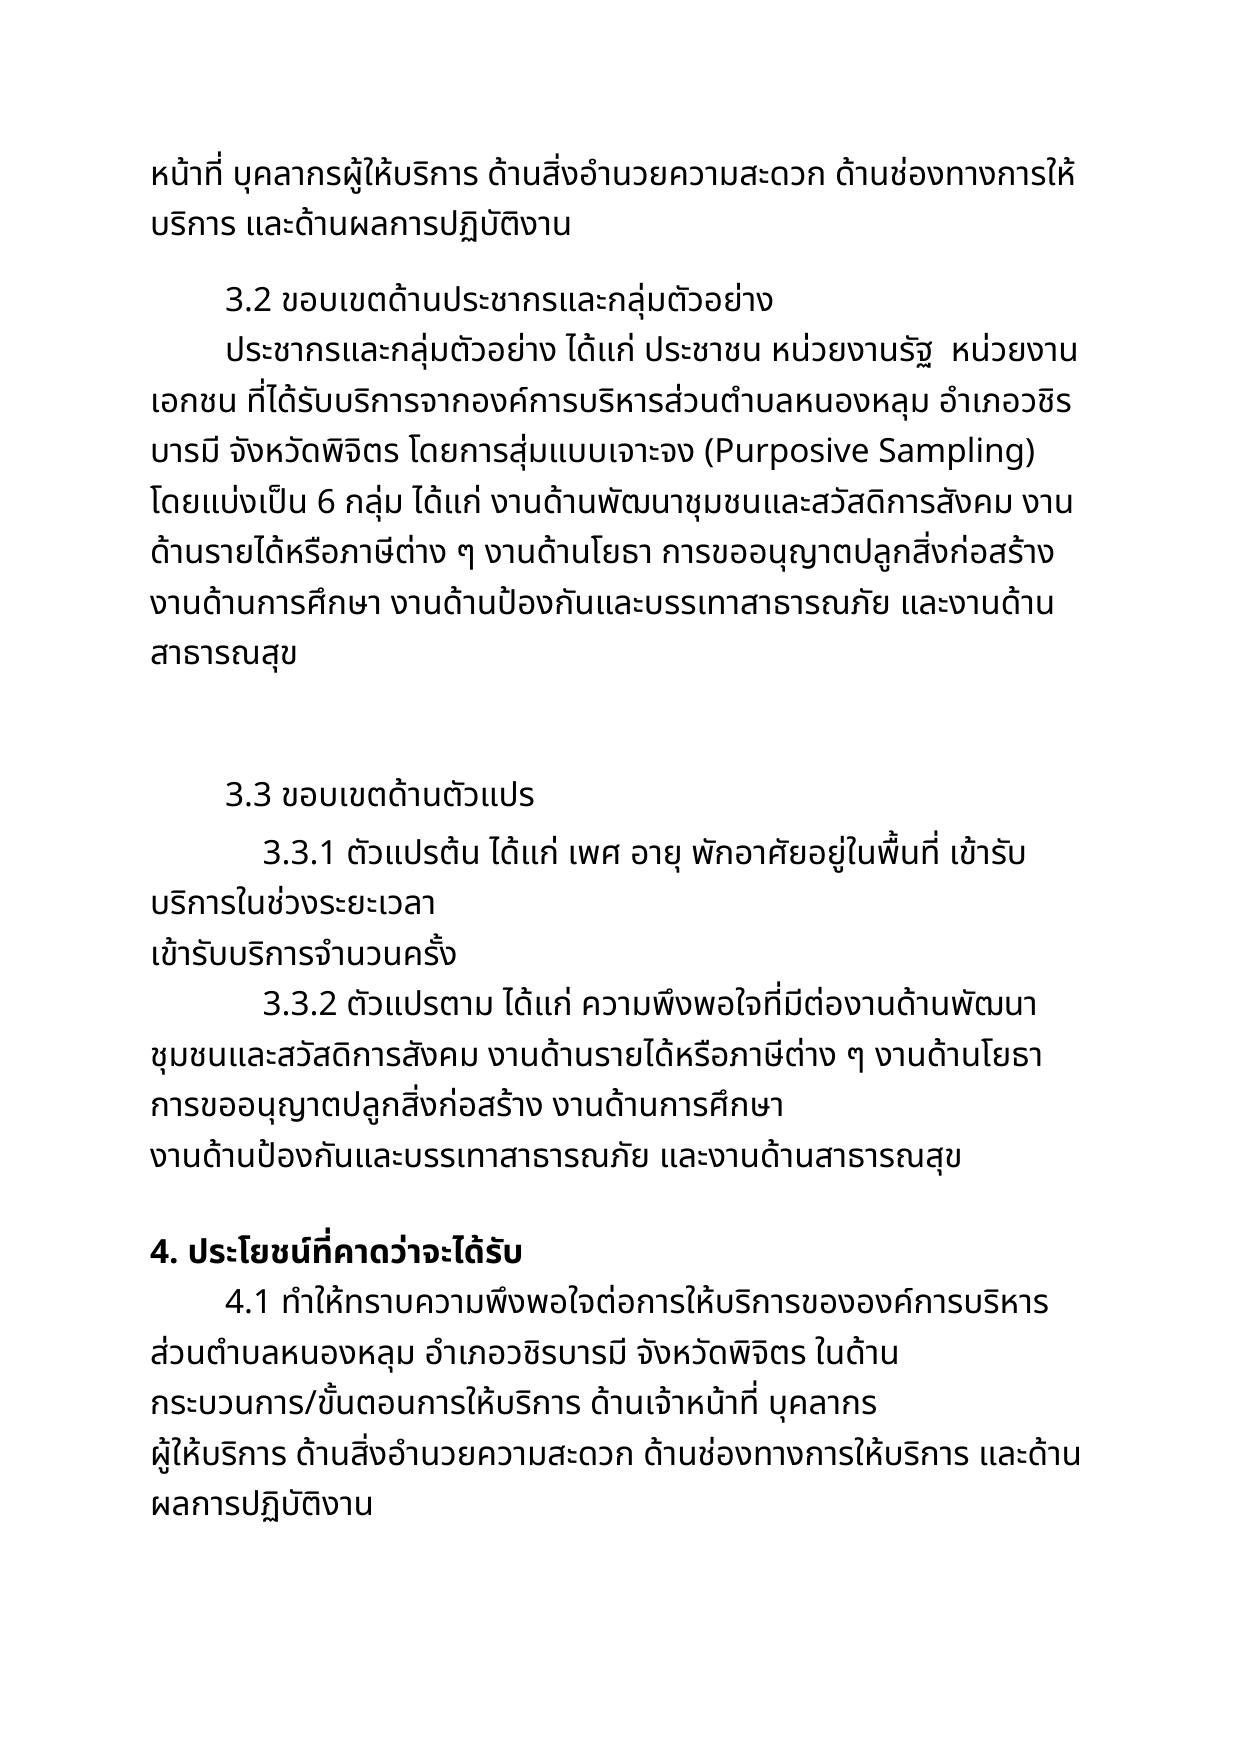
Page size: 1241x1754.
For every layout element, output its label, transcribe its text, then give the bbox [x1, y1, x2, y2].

text ประชากรและกลุ่มตัวอย่าง ได้แก่ ประชาชน หน่วยงานรัฐ หน่วยงานเอกชน ที่ได้รับบริการจากองค์การบริหารส่วนตำบลหนองหลุม อำเภอวชิรบารมี จังหวัดพิจิตร โดยการสุ่มแบบเจาะจง (Purposive Sampling) โดยแบ่งเป็น 6 กลุ่ม ได้แก่ งานด้านพัฒนาชุมชนและสวัสดิการสังคม งานด้านรายได้หรือภาษีต่าง ๆ งานด้านโยธา การขออนุญาตปลูกสิ่งก่อสร้าง งานด้านการศึกษา งานด้านป้องกันและบรรเทาสาธารณภัย และงานด้านสาธารณสุข [150, 326, 1090, 680]
text 4. ประโยชน์ที่คาดว่าจะได้รับ [150, 1227, 1090, 1278]
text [150, 150, 1090, 251]
text 4.1 ทำให้ทราบความพึงพอใจต่อการให้บริการขององค์การบริหารส่วนตำบลหนองหลุม อำเภอวชิรบารมี จังหวัดพิจิตร ในด้านกระบวนการ/ขั้นตอนการให้บริการ ด้านเจ้าหน้าที่ บุคลากร ผู้ให้บริการ ด้านสิ่งอำนวยความสะดวก ด้านช่องทางการให้บริการ และด้านผลการปฏิบัติงาน [150, 1278, 1090, 1531]
text 3.3.1 ตัวแปรต้น ได้แก่ เพศ อายุ พักอาศัยอยู่ในพื้นที่ เข้ารับบริการในช่วงระยะเวลา เข้ารับบริการจำนวนครั้ง [150, 829, 1090, 980]
text 3.3 ขอบเขตด้านตัวแปร [150, 771, 1090, 821]
text 3.3.2 ตัวแปรตาม ได้แก่ ความพึงพอใจที่มีต่องานด้านพัฒนาชุมชนและสวัสดิการสังคม งานด้านรายได้หรือภาษีต่าง ๆ งานด้านโยธา การขออนุญาตปลูกสิ่งก่อสร้าง งานด้านการศึกษา งานด้านป้องกันและบรรเทาสาธารณภัย และงานด้านสาธารณสุข [150, 980, 1090, 1182]
text 3.2 ขอบเขตด้านประชากรและกลุ่มตัวอย่าง [150, 276, 1090, 326]
